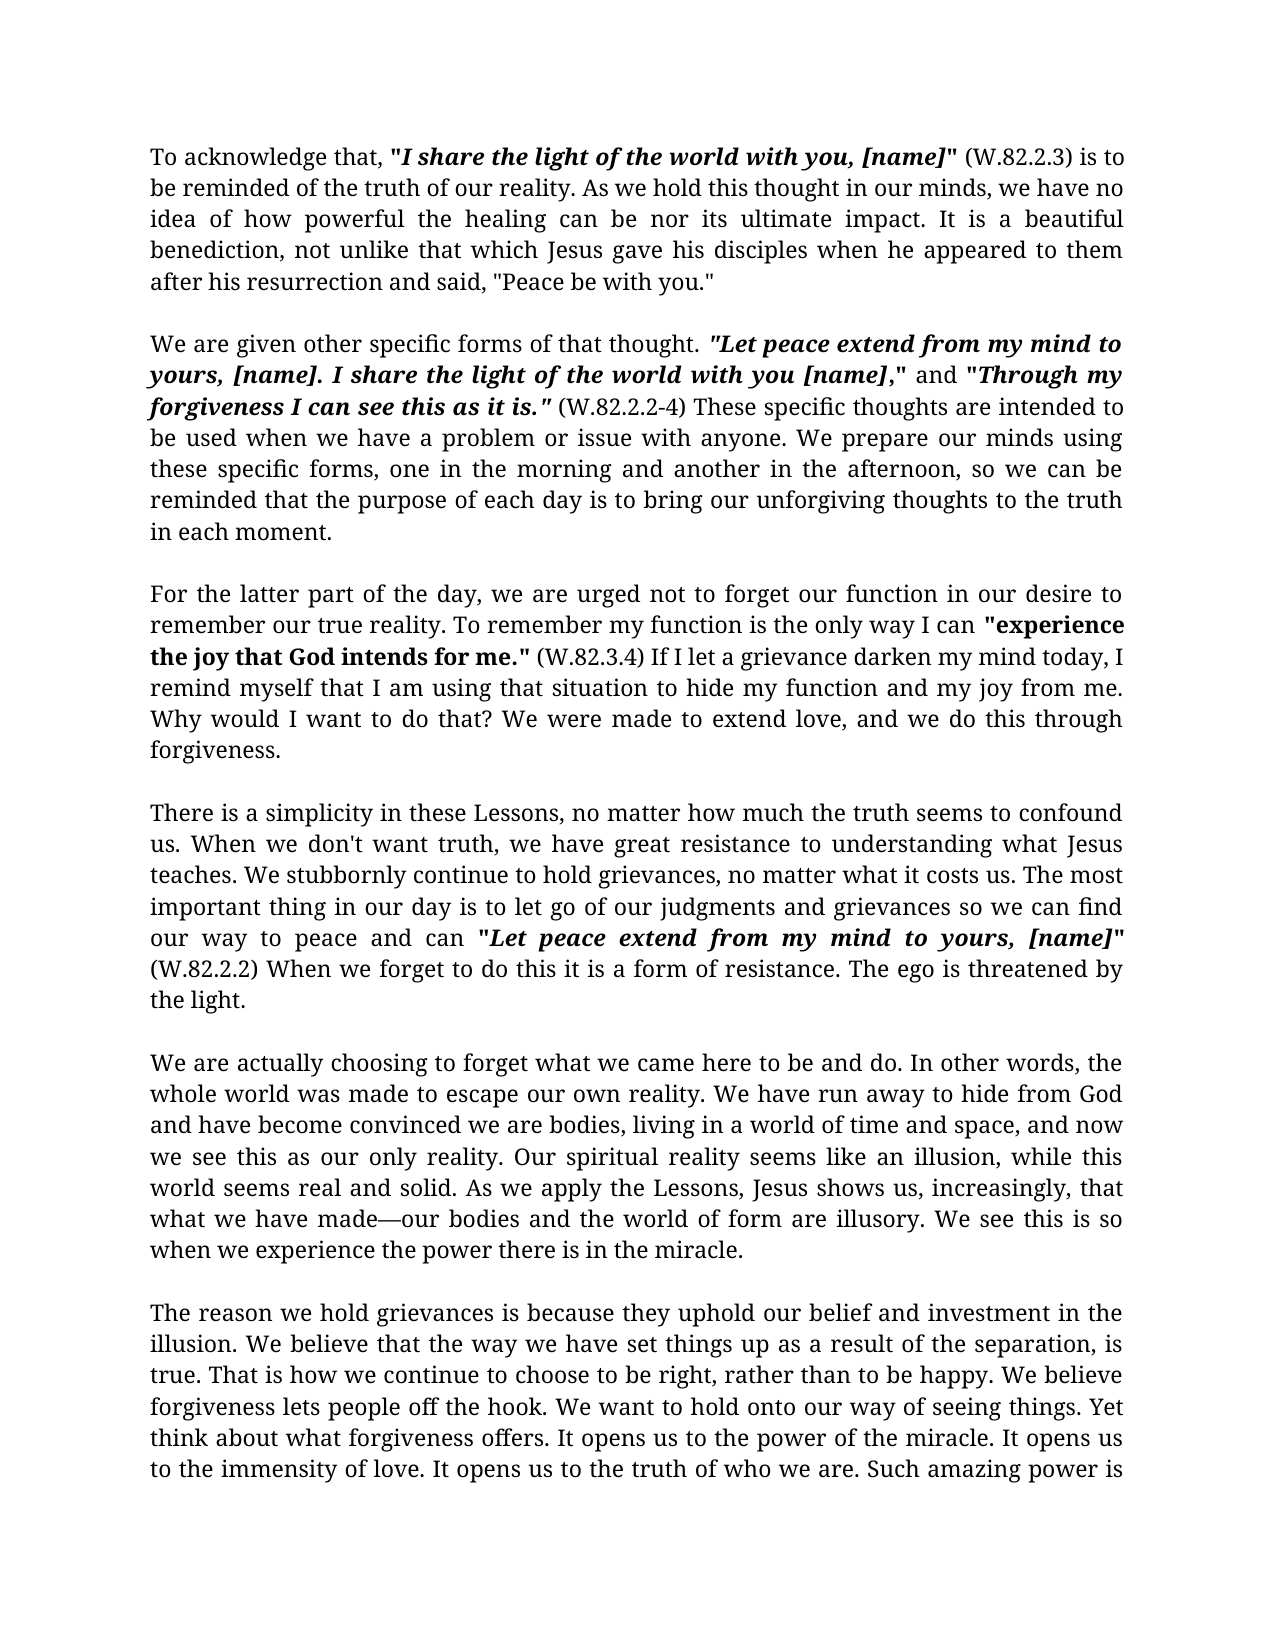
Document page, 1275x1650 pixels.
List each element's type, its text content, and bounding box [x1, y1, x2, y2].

text We are given other specific forms of that thought. "Let peace extend from my mind to yours, [name]. I share the light of the world with you [name]," and "Through my forgiveness I can see this as it is." (W.82.2.2-4) These specific thoughts are intended to be used when we have a problem or issue with anyone. We prepare our minds using these specific forms, one in the morning and another in the afternoon, so we can be reminded that the purpose of each day is to bring our unforgiving thoughts to the truth in each moment. [150, 328, 1125, 547]
text For the latter part of the day, we are urged not to forget our function in our desire to remember our true reality. To remember my function is the only way I can "experience the joy that God intends for me." (W.82.3.4) If I let a grievance darken my mind today, I remind myself that I am using that situation to hide my function and my joy from me. Why would I want to do that? We were made to extend love, and we do this through forgiveness. [150, 578, 1125, 766]
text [150, 1297, 1125, 1484]
text We are actually choosing to forget what we came here to be and do. In other words, the whole world was made to escape our own reality. We have run away to hide from God and have become convinced we are bodies, living in a world of time and space, and now we see this as our only reality. Our spiritual reality seems like an illusion, while this world seems real and solid. As we apply the Lessons, Jesus shows us, increasingly, that what we have made—our bodies and the world of form are illusory. We see this is so when we experience the power there is in the miracle. [150, 1047, 1125, 1266]
text To acknowledge that, "I share the light of the world with you, [name]" (W.82.2.3) is to be reminded of the truth of our reality. As we hold this thought in our minds, we have no idea of how powerful the healing can be nor its ultimate impact. It is a beautiful benediction, not unlike that which Jesus gave his disciples when he appeared to them after his resurrection and said, "Peace be with you." [150, 141, 1125, 297]
text There is a simplicity in these Lessons, no matter how much the truth seems to confound us. When we don't want truth, we have great resistance to understanding what Jesus teaches. We stubbornly continue to hold grievances, no matter what it costs us. The most important thing in our day is to let go of our judgments and grievances so we can find our way to peace and can "Let peace extend from my mind to yours, [name]" (W.82.2.2) When we forget to do this it is a form of resistance. The ego is threatened by the light. [150, 797, 1125, 1016]
